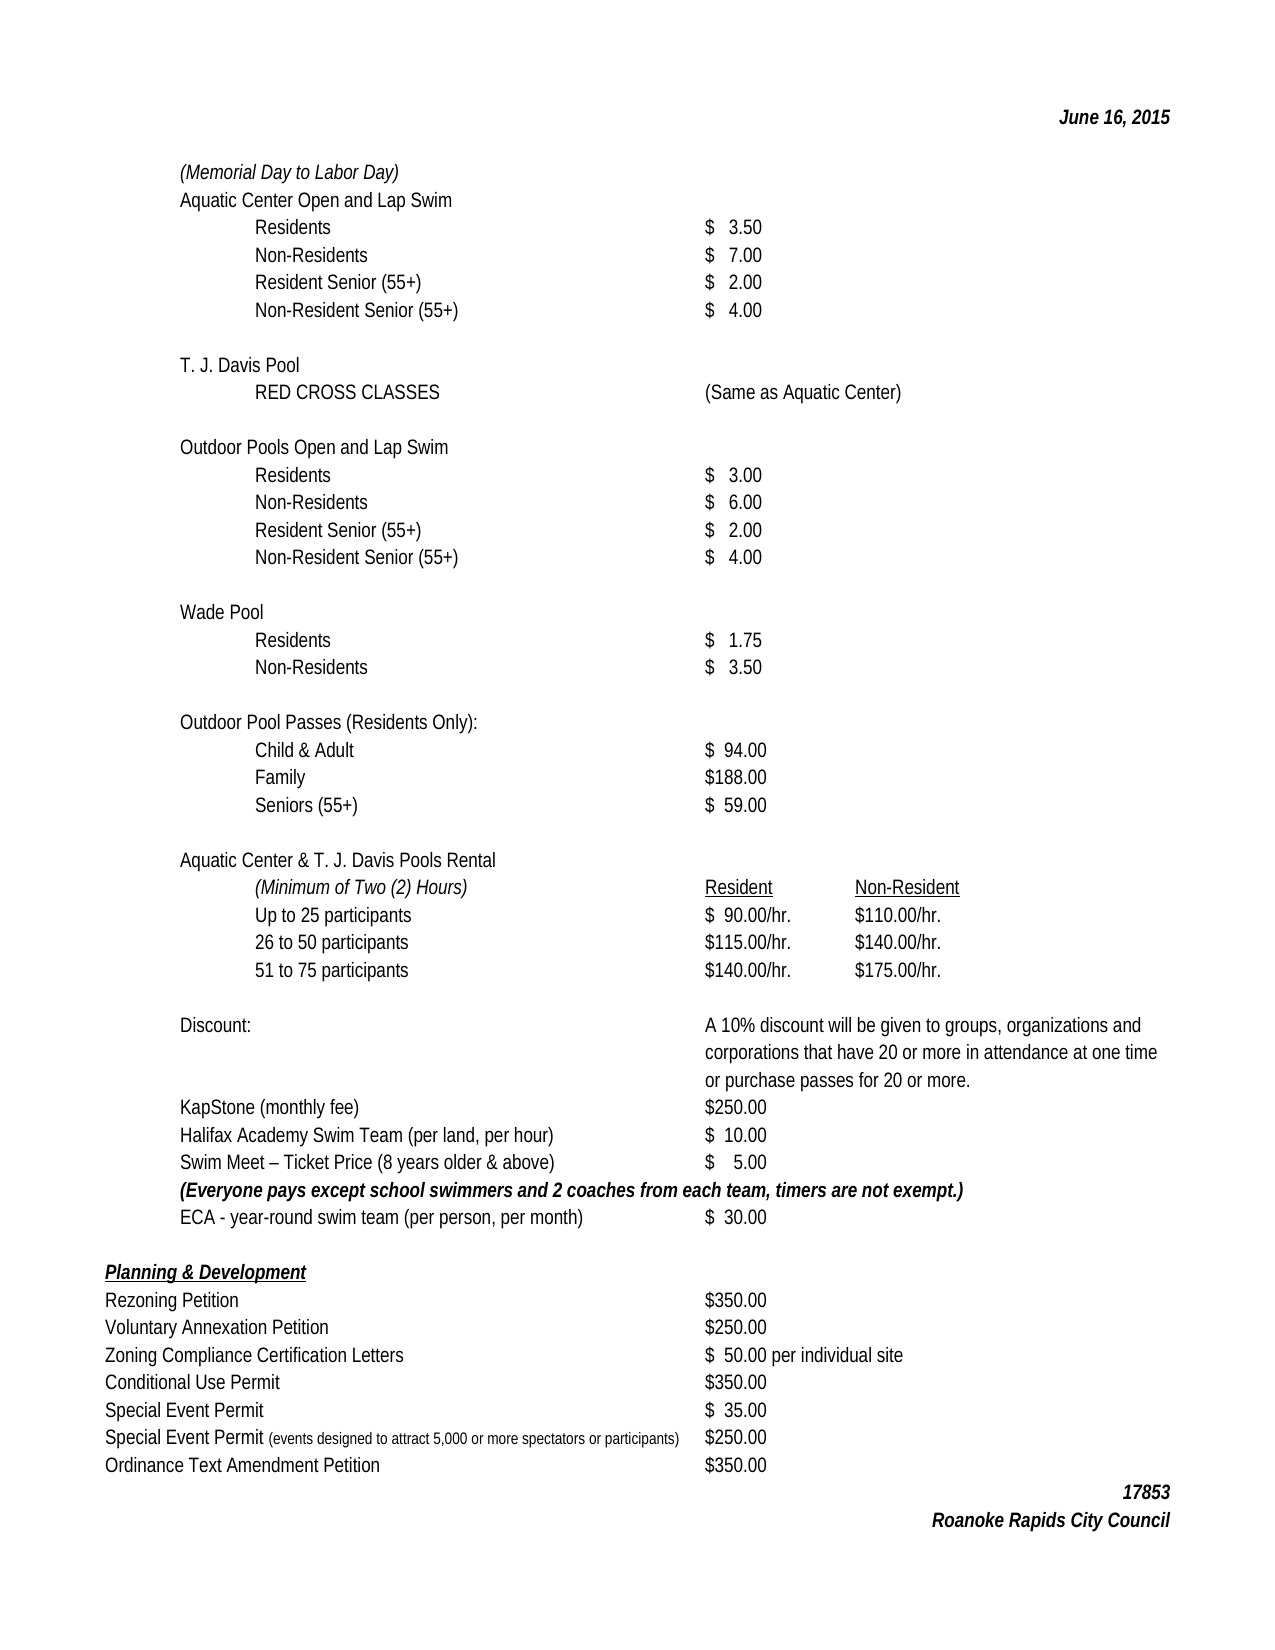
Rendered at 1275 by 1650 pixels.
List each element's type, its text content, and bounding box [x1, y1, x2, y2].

text Outdoor Pools Open and Lap Swim [105, 435, 1170, 459]
text Resident Senior (55+) $ 2.00 [105, 517, 1170, 541]
text Planning & Development [105, 1260, 1170, 1284]
text Resident Senior (55+) $ 2.00 [105, 270, 1170, 294]
text Up to 25 participants $ 90.00/hr. $110.00/hr. [105, 902, 1170, 926]
text RED CROSS CLASSES (Same as Aquatic Center) [105, 380, 1170, 404]
text 17853 [105, 1480, 1170, 1504]
text Rezoning Petition $350.00 [105, 1287, 1170, 1311]
text KapStone (monthly fee) $250.00 [105, 1095, 1170, 1119]
text Family $188.00 [105, 765, 1170, 789]
text Wade Pool [105, 600, 1170, 624]
text Discount: A 10% discount will be given to groups, organizations and [105, 1012, 1170, 1036]
text Non-Resident Senior (55+) $ 4.00 [105, 297, 1170, 321]
text Roanoke Rapids City Council [105, 1507, 1170, 1531]
text Residents $ 1.75 [105, 627, 1170, 651]
text Non-Residents $ 6.00 [105, 490, 1170, 514]
text Non-Residents $ 3.50 [105, 655, 1170, 679]
text Special Event Permit (events designed to attract 5,000 or more spectators or participants) $250.00 [105, 1425, 1170, 1449]
text corporations that have 20 or more in attendance at one time [105, 1040, 1170, 1064]
text Aquatic Center Open and Lap Swim [105, 187, 1170, 211]
text Residents $ 3.50 [105, 215, 1170, 239]
text Outdoor Pool Passes (Residents Only): [105, 710, 1170, 734]
text Non-Residents $ 7.00 [105, 242, 1170, 266]
text Swim Meet – Ticket Price (8 years older & above) $ 5.00 [105, 1150, 1170, 1174]
text (Minimum of Two (2) Hours) Resident Non-Resident [105, 875, 1170, 899]
text Voluntary Annexation Petition $250.00 [105, 1315, 1170, 1339]
text or purchase passes for 20 or more. [105, 1067, 1170, 1091]
text (Memorial Day to Labor Day) [105, 160, 1170, 184]
text Child & Adult $ 94.00 [105, 737, 1170, 761]
text Conditional Use Permit $350.00 [105, 1370, 1170, 1394]
text T. J. Davis Pool [105, 352, 1170, 376]
text Halifax Academy Swim Team (per land, per hour) $ 10.00 [105, 1122, 1170, 1146]
text Residents $ 3.00 [105, 462, 1170, 486]
text Non-Resident Senior (55+) $ 4.00 [105, 545, 1170, 569]
text Ordinance Text Amendment Petition $350.00 [105, 1452, 1170, 1476]
text 51 to 75 participants $140.00/hr. $175.00/hr. [105, 957, 1170, 981]
text Aquatic Center & T. J. Davis Pools Rental [105, 847, 1170, 871]
text Zoning Compliance Certification Letters $ 50.00 per individual site [105, 1342, 1170, 1366]
text Special Event Permit $ 35.00 [105, 1397, 1170, 1421]
text 26 to 50 participants $115.00/hr. $140.00/hr. [105, 930, 1170, 954]
text (Everyone pays except school swimmers and 2 coaches from each team, timers are not exempt.) [105, 1177, 1170, 1201]
text ECA - year-round swim team (per person, per month) $ 30.00 [105, 1205, 1170, 1229]
text June 16, 2015 [105, 105, 1170, 129]
text Seniors (55+) $ 59.00 [105, 792, 1170, 816]
